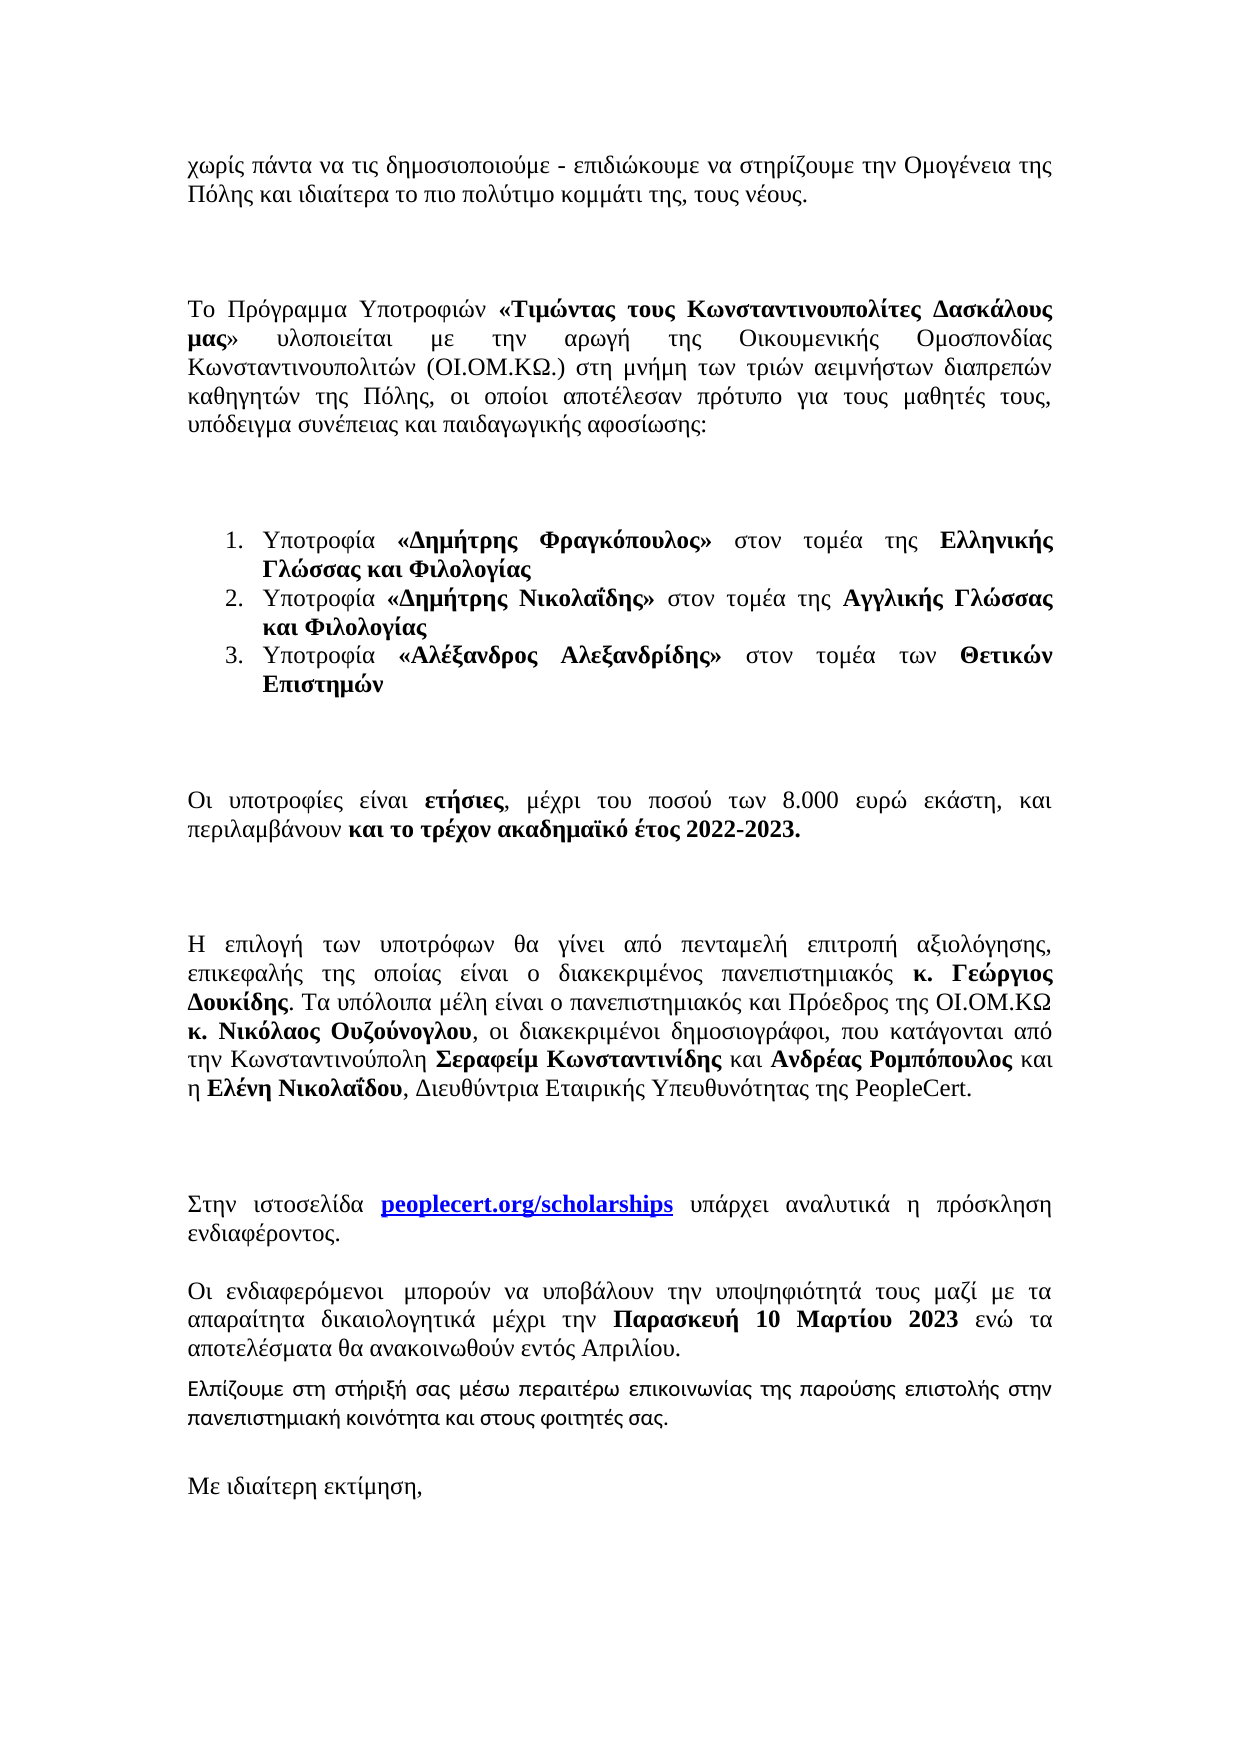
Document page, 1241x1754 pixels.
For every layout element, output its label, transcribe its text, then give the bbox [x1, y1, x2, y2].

text Με ιδιαίτερη εκτίμηση, [187, 1471, 1053, 1500]
text Στην ιστοσελίδα peoplecert.org/scholarships υπάρχει αναλυτικά η πρόσκληση ενδιαφέροντος. [187, 1189, 1053, 1247]
list Υποτροφία «Δημήτρης Φραγκόπουλος» στον τομέα της Ελληνικής Γλώσσας και Φιλολογίας [225, 525, 1053, 583]
text Η επιλογή των υποτρόφων θα γίνει από πενταμελή επιτροπή αξιολόγησης, επικεφαλής της οποίας είναι ο διακεκριμένος πανεπιστημιακός κ. Γεώργιος Δουκίδης. Τα υπόλοιπα μέλη είναι ο πανεπιστημιακός και Πρόεδρος της ΟΙ.ΟΜ.ΚΩ κ. Νικόλαος Ουζούνογλου, οι διακεκριμένοι δημοσιογράφοι, που κατάγονται από την Κωνσταντινούπολη Σεραφείμ Κωνσταντινίδης και Ανδρέας Ρομπόπουλος και η Ελένη Νικολαΐδου, Διευθύντρια Εταιρικής Υπευθυνότητας της PeopleCert. [187, 929, 1053, 1102]
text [187, 150, 1053, 207]
text Οι υποτροφίες είναι ετήσιες, μέχρι του ποσού των 8.000 ευρώ εκάστη, και περιλαμβάνουν και το τρέχον ακαδημαϊκό έτος 2022-2023. [187, 785, 1053, 842]
text Οι ενδιαφερόμενοι μπορούν να υποβάλουν την υποψηφιότητά τους μαζί με τα απαραίτητα δικαιολογητικά μέχρι την Παρασκευή 10 Μαρτίου 2023 ενώ τα αποτελέσματα θα ανακοινωθούν εντός Απριλίου. [187, 1276, 1053, 1362]
list Υποτροφία «Αλέξανδρος Αλεξανδρίδης» στον τομέα των Θετικών Επιστημών [225, 640, 1053, 698]
list Υποτροφία «Δημήτρης Νικολαΐδης» στον τομέα της Αγγλικής Γλώσσας και Φιλολογίας [225, 583, 1053, 640]
text Ελπίζουμε στη στήριξή σας μέσω περαιτέρω επικοινωνίας της παρούσης επιστολής στην πανεπιστημιακή κοινότητα και στους φοιτητές σας. [187, 1374, 1053, 1431]
text Το Πρόγραμμα Υποτροφιών «Τιμώντας τους Κωνσταντινουπολίτες Δασκάλους μας» υλοποιείται με την αρωγή της Οικουμενικής Ομοσπονδίας Κωνσταντινουπολιτών (ΟΙ.ΟΜ.ΚΩ.) στη μνήμη των τριών αειμνήστων διαπρεπών καθηγητών της Πόλης, οι οποίοι αποτέλεσαν πρότυπο για τους μαθητές τους, υπόδειγμα συνέπειας και παιδαγωγικής αφοσίωσης: [187, 294, 1053, 438]
